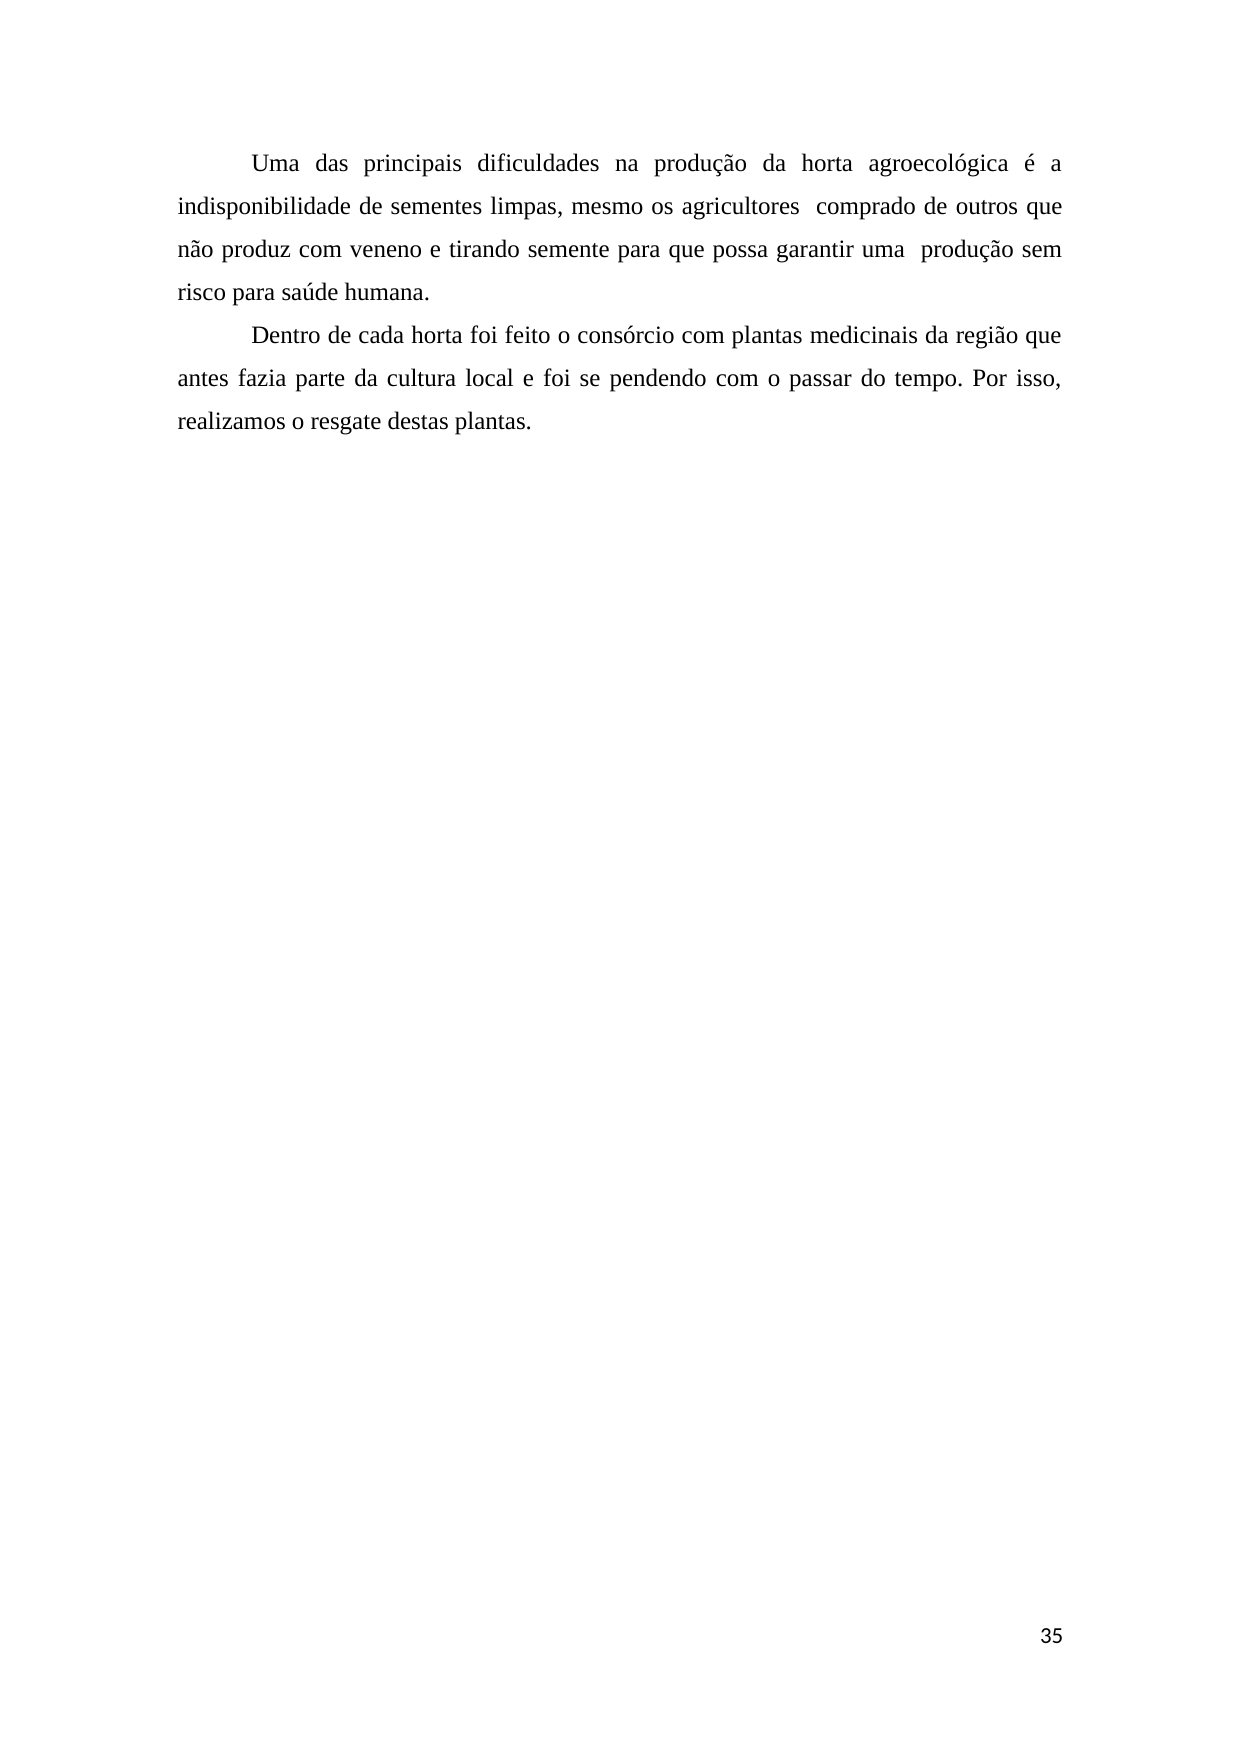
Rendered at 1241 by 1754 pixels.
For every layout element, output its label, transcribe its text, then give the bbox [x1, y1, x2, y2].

text Dentro de cada horta foi feito o consórcio com plantas medicinais da região que antes fazia parte da cultura local e foi se pendendo com o passar do tempo. Por isso, realizamos o resgate destas plantas. [177, 320, 1063, 435]
text Uma das principais dificuldades na produção da horta agroecológica é a indisponibilidade de sementes limpas, mesmo os agricultores comprado de outros que não produz com veneno e tirando semente para que possa garantir uma produção sem risco para saúde humana. [177, 148, 1063, 306]
